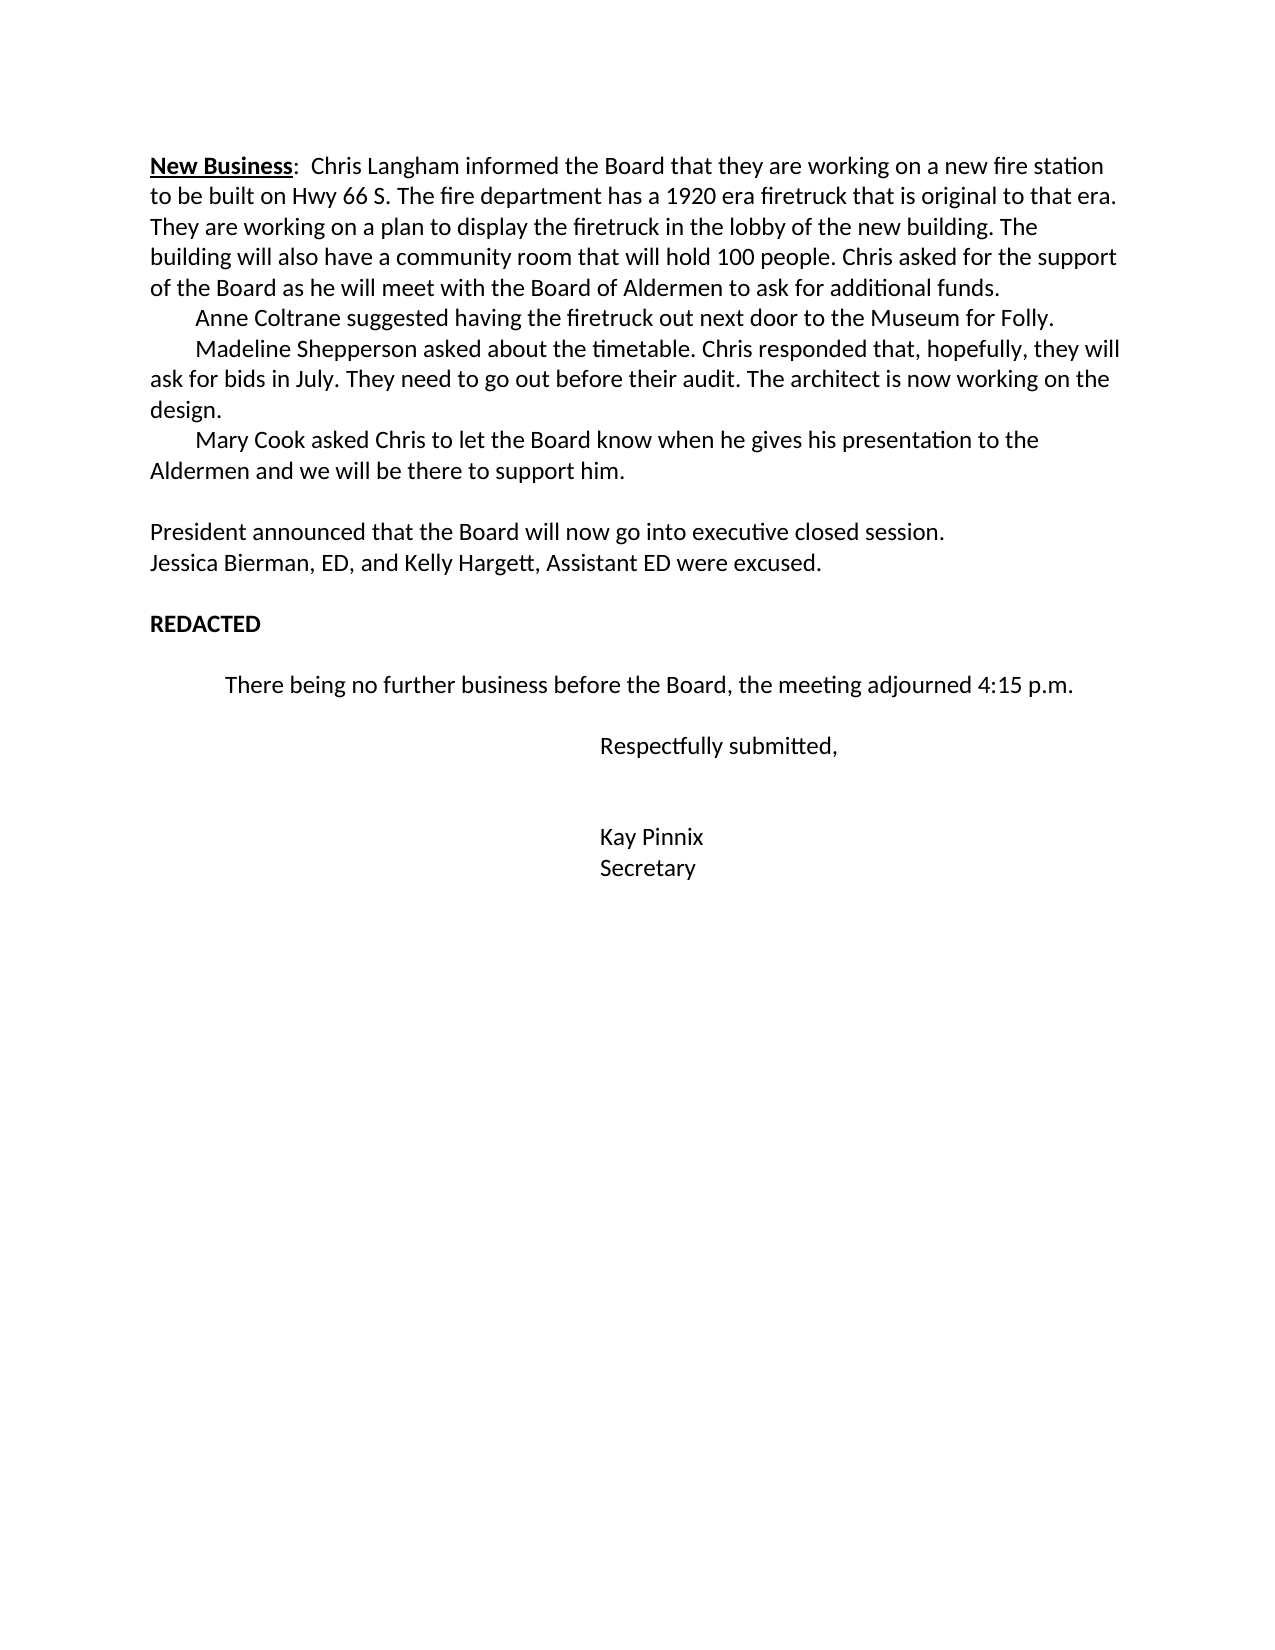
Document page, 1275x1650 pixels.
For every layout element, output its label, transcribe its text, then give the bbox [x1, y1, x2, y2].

text Kay Pinnix [150, 821, 1125, 852]
text There being no further business before the Board, the meeting adjourned 4:15 p.m. [150, 669, 1125, 699]
text Mary Cook asked Chris to let the Board know when he gives his presentation to the Aldermen and we will be there to support him. [150, 425, 1125, 486]
text President announced that the Board will now go into executive closed session. [150, 516, 1125, 547]
text Respectfully submitted, [150, 730, 1125, 760]
text New Business: Chris Langham informed the Board that they are working on a new fire station to be built on Hwy 66 S. The fire department has a 1920 era firetruck that is original to that era. They are working on a plan to display the firetruck in the lobby of the new building. The building will also have a community room that will hold 100 people. Chris asked for the support of the Board as he will meet with the Board of Aldermen to ask for additional funds. [150, 150, 1125, 303]
text REDACTED [150, 608, 1125, 638]
text Jessica Bierman, ED, and Kelly Hargett, Assistant ED were excused. [150, 547, 1125, 577]
text Madeline Shepperson asked about the timetable. Chris responded that, hopefully, they will ask for bids in July. They need to go out before their audit. The architect is now working on the design. [150, 333, 1125, 425]
text Anne Coltrane suggested having the firetruck out next door to the Museum for Folly. [150, 303, 1125, 333]
text Secretary [150, 852, 1125, 882]
